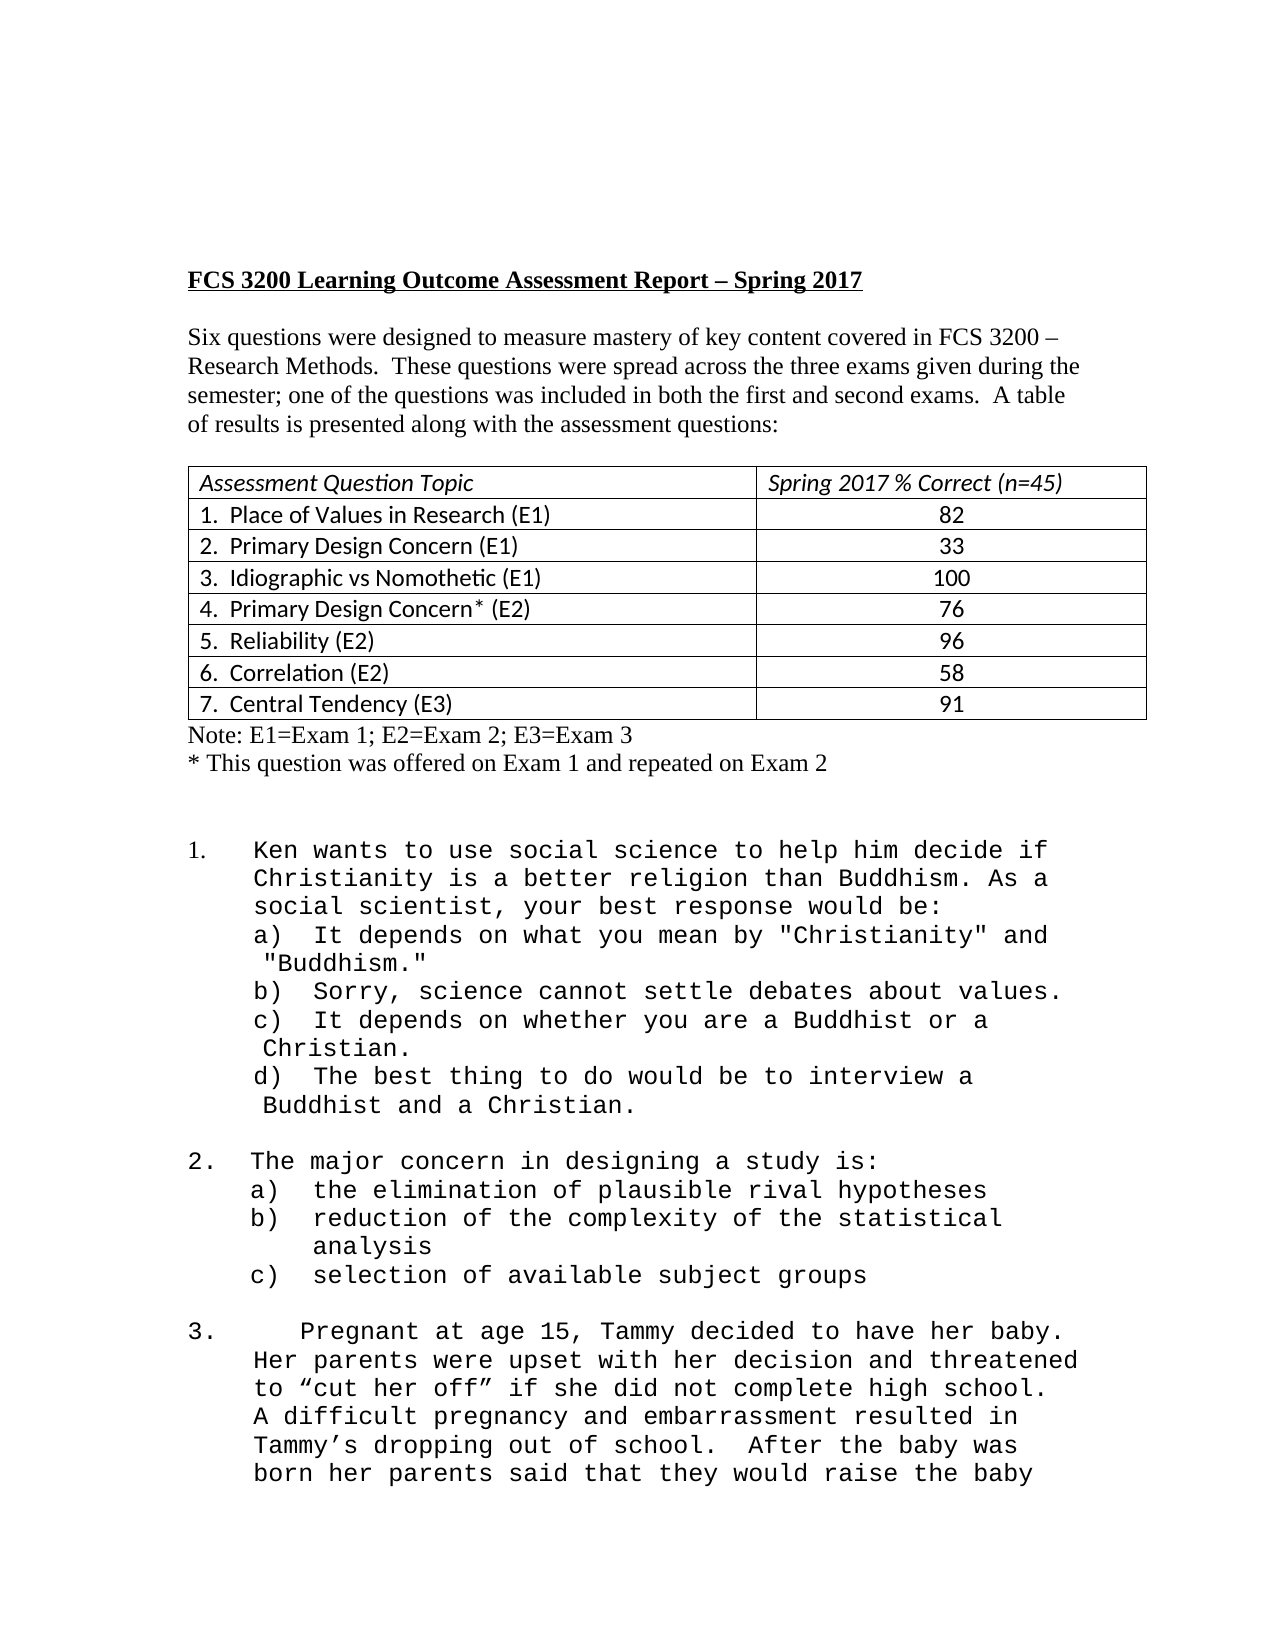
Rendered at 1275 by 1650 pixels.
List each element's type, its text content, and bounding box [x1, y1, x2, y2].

text c) It depends on whether you are a Buddhist or a Christian. [253, 1007, 1087, 1064]
list b) reduction of the complexity of the statistical analysis [250, 1206, 1087, 1262]
text Note: E1=Exam 1; E2=Exam 2; E3=Exam 3 [187, 720, 1087, 748]
text d) The best thing to do would be to interview a Buddhist and a Christian. [253, 1064, 1087, 1121]
table_cell 82 [757, 499, 1146, 529]
table_cell 3. Idiographic vs Nomothetic (E1) [189, 562, 756, 592]
table_cell 5. Reliability (E2) [189, 625, 756, 656]
text a) It depends on what you mean by "Christianity" and "Buddhism." [253, 922, 1087, 979]
table_header Assessment Question Topic [189, 467, 756, 498]
table_cell 4. Primary Design Concern* (E2) [189, 594, 756, 624]
table_cell 1. Place of Values in Research (E1) [189, 499, 756, 529]
table_cell 100 [757, 562, 1146, 592]
table_cell 58 [757, 657, 1146, 687]
text * This question was offered on Exam 1 and repeated on Exam 2 [187, 748, 1087, 777]
list c) selection of available subject groups [250, 1262, 1087, 1291]
list a) the elimination of plausible rival hypotheses [250, 1177, 1087, 1206]
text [187, 1319, 1087, 1489]
table_cell 96 [757, 625, 1146, 656]
text FCS 3200 Learning Outcome Assessment Report – Spring 2017 [187, 265, 1087, 294]
table_cell 2. Primary Design Concern (E1) [189, 530, 756, 561]
table_cell 76 [757, 594, 1146, 624]
table_cell 91 [757, 688, 1146, 719]
table_cell 7. Central Tendency (E3) [189, 688, 756, 719]
table_cell 33 [757, 530, 1146, 561]
text b) Sorry, science cannot settle debates about values. [253, 979, 1087, 1007]
text Six questions were designed to measure mastery of key content covered in FCS 3200 – Research Methods. These questions were spread across the three exams given during the semester; one of the questions was included in both the first and second exams. A table of results is presented along with the assessment questions: [187, 322, 1087, 437]
table_cell 6. Correlation (E2) [189, 657, 756, 687]
text 1. Ken wants to use social science to help him decide if Christianity is a better religion than Buddhism. As a social scientist, your best response would be: [187, 835, 1087, 922]
list 2. The major concern in designing a study is: [187, 1149, 1087, 1177]
table_header Spring 2017 % Correct (n=45) [757, 467, 1146, 498]
